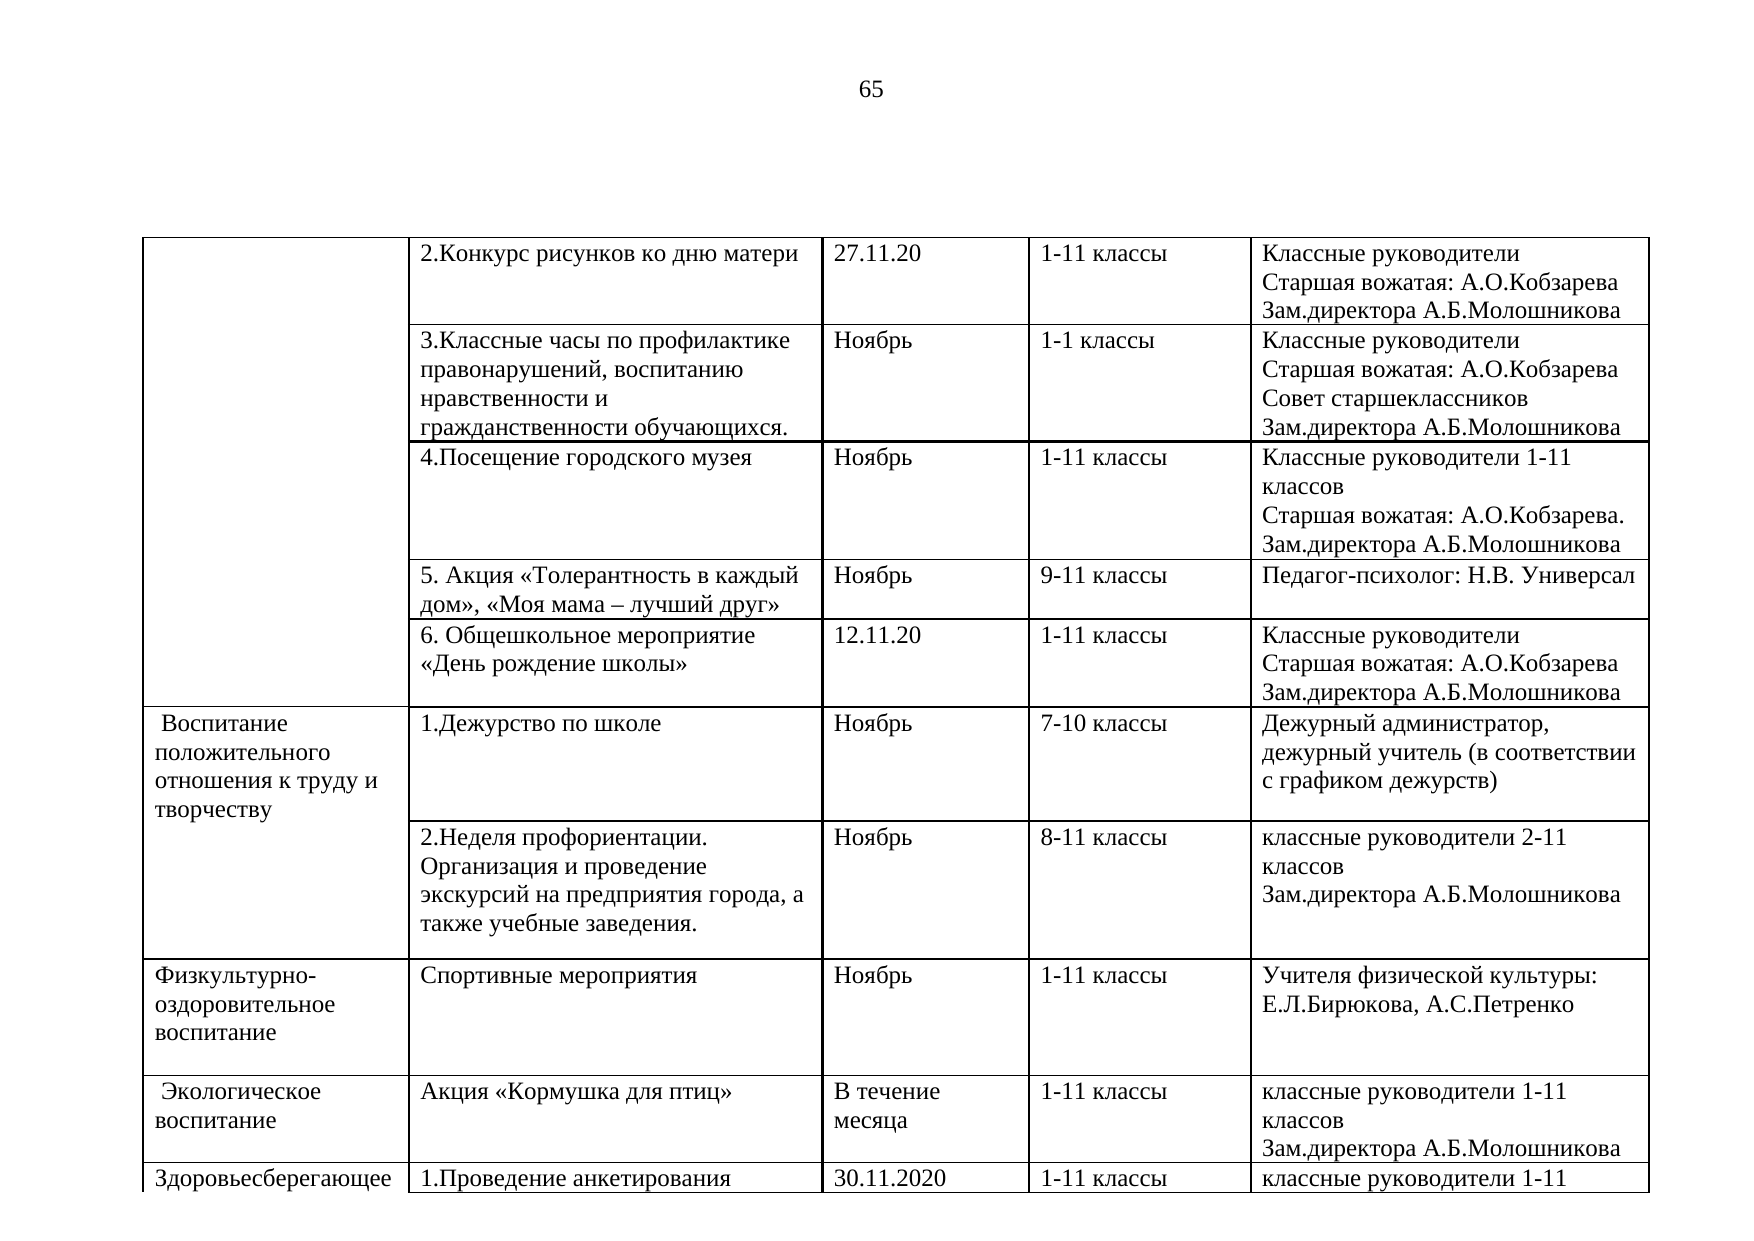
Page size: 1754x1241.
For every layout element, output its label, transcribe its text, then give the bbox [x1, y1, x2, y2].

table_cell Дежурный администратор, дежурный учитель (в соответствии с графиком дежурств) [1252, 708, 1648, 820]
table_cell Экологическое воспитание [144, 1076, 408, 1162]
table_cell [410, 1163, 821, 1192]
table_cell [1252, 238, 1648, 324]
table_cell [1252, 1163, 1648, 1192]
table_cell 4.Посещение городского музея [410, 443, 821, 559]
table_cell 1-11 классы [1030, 620, 1250, 706]
table_cell 30.11.2020 [824, 1163, 1028, 1192]
table_cell Ноябрь [824, 708, 1028, 820]
table_cell 27.11.20 [824, 238, 1028, 324]
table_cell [144, 238, 408, 706]
table_cell Ноябрь [824, 325, 1028, 440]
table_cell 1-11 классы [1030, 1163, 1250, 1192]
table_cell В течение месяца [824, 1076, 1028, 1162]
table_cell Учителя физической культуры: Е.Л.Бирюкова, А.С.Петренко [1252, 960, 1648, 1075]
table_cell Ноябрь [824, 960, 1028, 1075]
table_cell 1-11 классы [1030, 443, 1250, 559]
table_cell Физкультурно-оздоровительное воспитание [144, 960, 408, 1075]
table_cell Ноябрь [824, 443, 1028, 559]
table_cell 12.11.20 [824, 620, 1028, 706]
table_cell Спортивные мероприятия [410, 960, 821, 1075]
table_cell 1-1 классы [1030, 325, 1250, 440]
table_cell 5. Акция «Толерантность в каждый дом», «Моя мама – лучший друг» [410, 560, 821, 618]
table_cell 1.Дежурство по школе [410, 708, 821, 820]
table_cell 1-11 классы [1030, 960, 1250, 1075]
table_cell 2.Конкурс рисунков ко дню матери [410, 238, 821, 324]
table_cell 1-11 классы [1030, 238, 1250, 324]
table_cell Воспитание положительного отношения к труду и творчеству [144, 707, 408, 958]
table_cell Классные руководители Старшая вожатая: А.О.Кобзарева Совет старшеклассников Зам.директора А.Б.Молошникова [1252, 325, 1648, 440]
table_cell Ноябрь [824, 560, 1028, 618]
table_cell 2.Неделя профориентации. Организация и проведение экскурсий на предприятия города, а также учебные заведения. [410, 822, 821, 958]
table_cell 7-10 классы [1030, 708, 1250, 820]
table_cell 3.Классные часы по профилактике правонарушений, воспитанию нравственности и гражданственности обучающихся. [410, 325, 821, 440]
table_cell классные руководители 1-11 классов Зам.директора А.Б.Молошникова [1252, 1076, 1648, 1162]
table_cell Педагог-психолог: Н.В. Универсал [1252, 560, 1648, 618]
table_cell Акция «Кормушка для птиц» [410, 1076, 821, 1162]
table_cell 6. Общешкольное мероприятие «День рождение школы» [410, 620, 821, 706]
table_cell 8-11 классы [1030, 822, 1250, 958]
table_cell 1-11 классы [1030, 1076, 1250, 1162]
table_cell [144, 1163, 408, 1192]
table_cell Ноябрь [824, 822, 1028, 958]
table_cell Классные руководители 1-11 классов Старшая вожатая: А.О.Кобзарева. Зам.директора А.Б.Молошникова [1252, 443, 1648, 559]
table_cell классные руководители 2-11 классов Зам.директора А.Б.Молошникова [1252, 822, 1648, 958]
table_cell Классные руководители Старшая вожатая: А.О.Кобзарева Зам.директора А.Б.Молошникова [1252, 620, 1648, 706]
table_cell 9-11 классы [1030, 560, 1250, 618]
